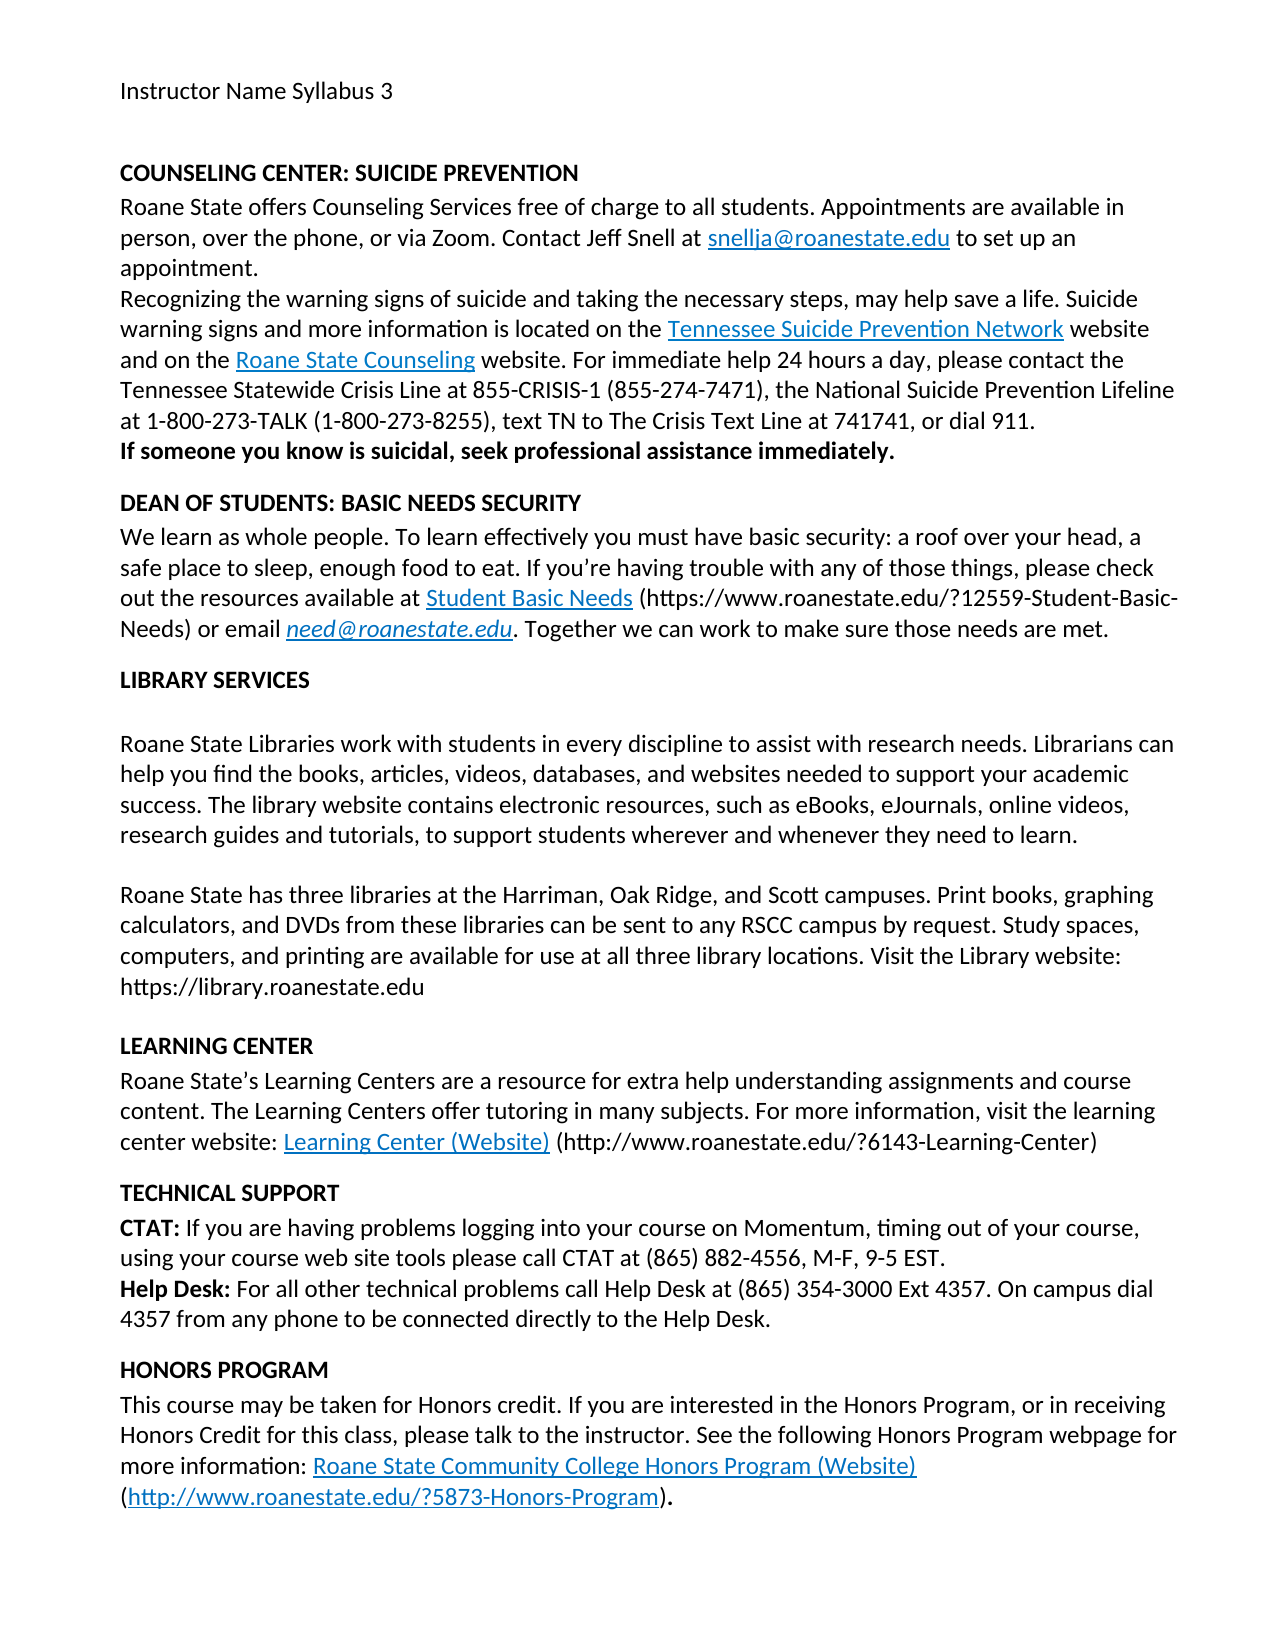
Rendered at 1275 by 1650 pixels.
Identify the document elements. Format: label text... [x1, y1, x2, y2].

text This course may be taken for Honors credit. If you are interested in the Honors Program, or in receiving Honors Credit for this class, please talk to the instructor. See the following Honors Program webpage for more information: Roane State Community College Honors Program (Website) (http://www.roanestate.edu/?5873-Honors-Program). [120, 1389, 1185, 1511]
text Help Desk: For all other technical problems call Help Desk at (865) 354-3000 Ext 4357. On campus dial 4357 from any phone to be connected directly to the Help Desk. [120, 1273, 1185, 1334]
subtitle DEAN OF STUDENTS: BASIC NEEDS SECURITY [120, 487, 1185, 517]
subtitle COUNSELING CENTER: SUICIDE PREVENTION [120, 157, 1185, 187]
subtitle LIBRARY SERVICES [120, 664, 1185, 695]
text Roane State Libraries work with students in every discipline to assist with research needs. Librarians can help you find the books, articles, videos, databases, and websites needed to support your academic success. The library website contains electronic resources, such as eBooks, eJournals, online videos, research guides and tutorials, to support students wherever and whenever they need to learn. [120, 728, 1185, 850]
text Roane State’s Learning Centers are a resource for extra help understanding assignments and course content. The Learning Centers offer tutoring in many subjects. For more information, visit the learning center website: Learning Center (Website) (http://www.roanestate.edu/?6143-Learning-Center) [120, 1065, 1185, 1156]
subtitle Honors Program [120, 1355, 1185, 1385]
text Recognizing the warning signs of suicide and taking the necessary steps, may help save a life. Suicide warning signs and more information is located on the Tennessee Suicide Prevention Network website and on the Roane State Counseling website. For immediate help 24 hours a day, please contact the Tennessee Statewide Crisis Line at 855-CRISIS-1 (855-274-7471), the National Suicide Prevention Lifeline at 1-800-273-TALK (1-800-273-8255), text TN to The Crisis Text Line at 741741, or dial 911. [120, 283, 1185, 436]
text CTAT: If you are having problems logging into your course on Momentum, timing out of your course, using your course web site tools please call CTAT at (865) 882-4556, M-F, 9-5 EST. [120, 1212, 1185, 1273]
text If someone you know is suicidal, seek professional assistance immediately. [120, 436, 1185, 466]
subtitle LEARNING CENTER [120, 1030, 1185, 1061]
text We learn as whole people. To learn effectively you must have basic security: a roof over your head, a safe place to sleep, enough food to eat. If you’re having trouble with any of those things, please check out the resources available at Student Basic Needs (https://www.roanestate.edu/?12559-Student-Basic-Needs) or email need@roanestate.edu. Together we can work to make sure those needs are met. [120, 521, 1185, 643]
subtitle TECHNICAL SUPPORT [120, 1177, 1185, 1208]
text Roane State offers Counseling Services free of charge to all students. Appointments are available in person, over the phone, or via Zoom. Contact Jeff Snell at snellja@roanestate.edu to set up an appointment. [120, 191, 1185, 283]
text Roane State has three libraries at the Harriman, Oak Ridge, and Scott campuses. Print books, graphing calculators, and DVDs from these libraries can be sent to any RSCC campus by request. Study spaces, computers, and printing are available for use at all three library locations. Visit the Library website: https://library.roanestate.edu [120, 879, 1185, 1001]
